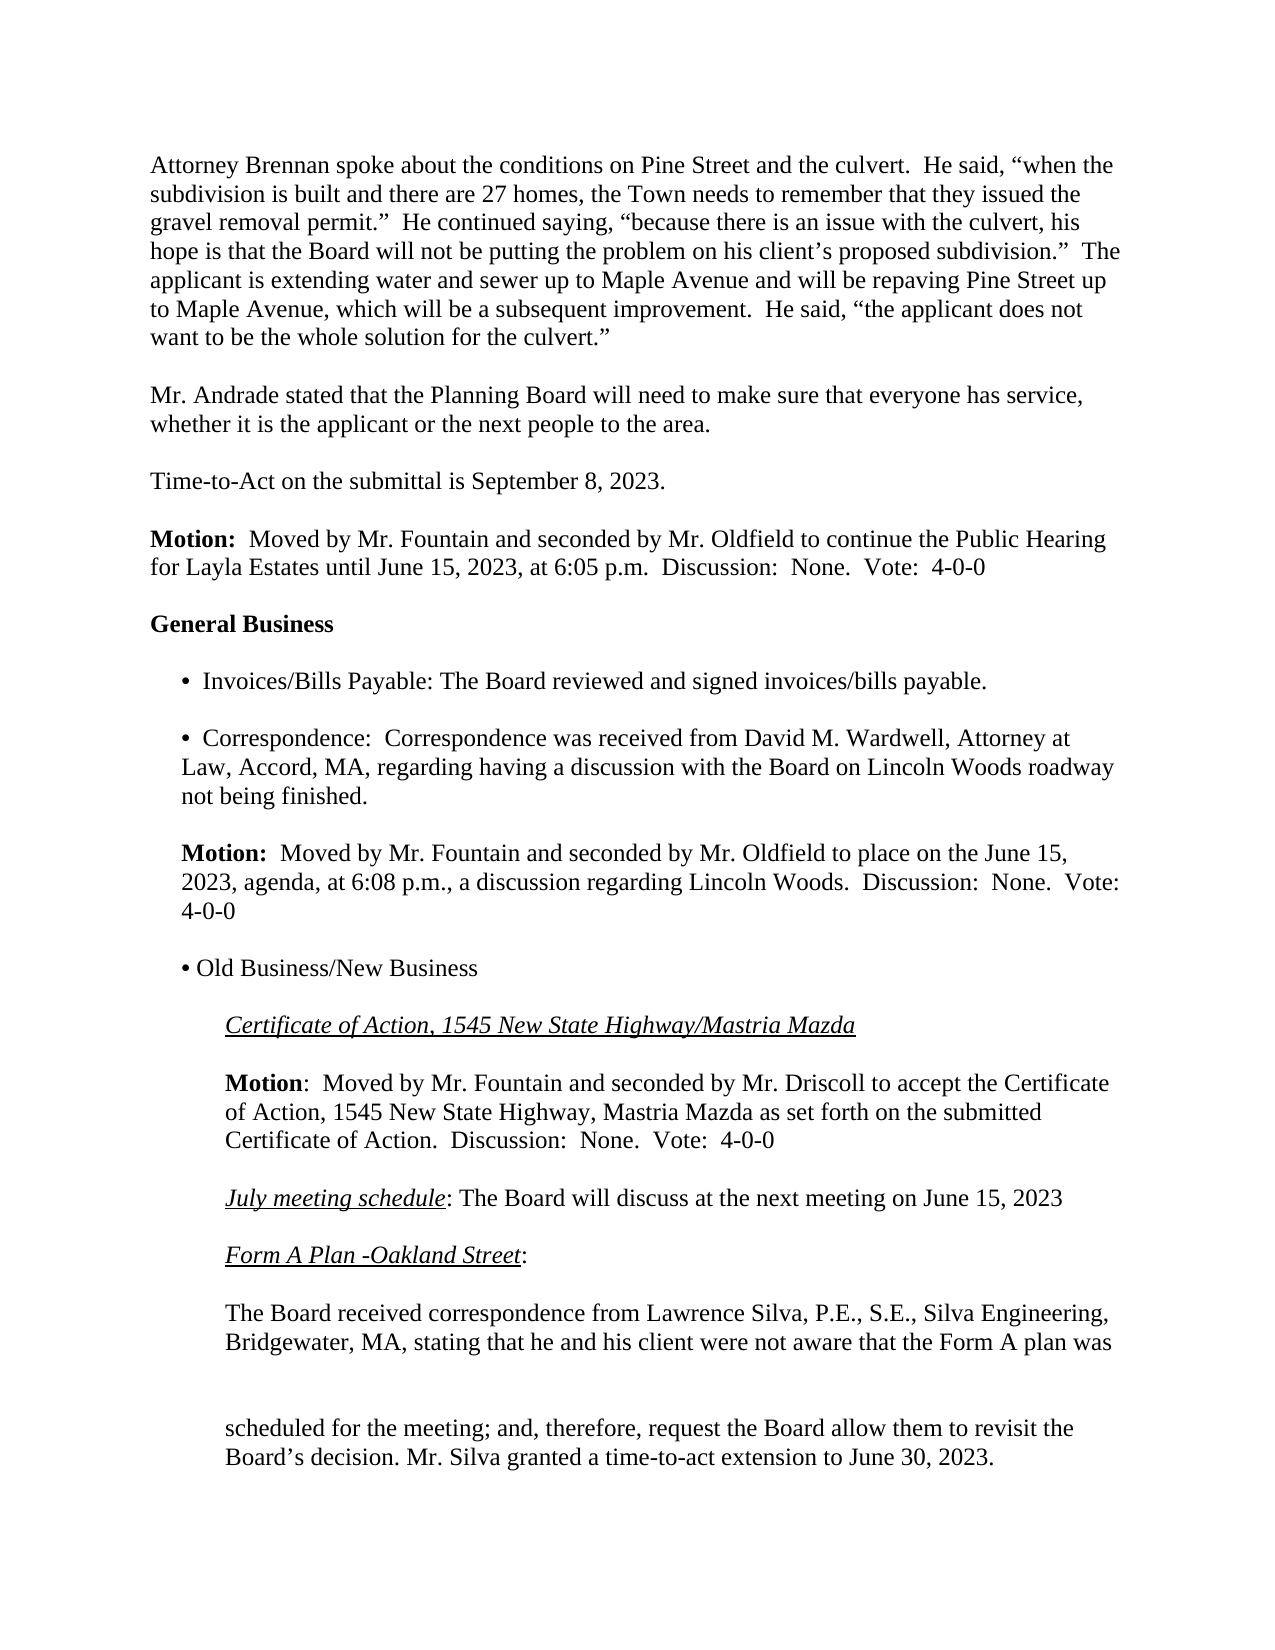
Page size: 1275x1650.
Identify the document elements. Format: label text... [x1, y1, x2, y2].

text Motion: Moved by Mr. Fountain and seconded by Mr. Driscoll to accept the Certificate of Action, 1545 New State Highway, Mastria Mazda as set forth on the submitted Certificate of Action. Discussion: None. Vote: 4-0-0 [225, 1068, 1125, 1154]
text Attorney Brennan spoke about the conditions on Pine Street and the culvert. He said, “when the subdivision is built and there are 27 homes, the Town needs to remember that they issued the gravel removal permit.” He continued saying, “because there is an issue with the culvert, his hope is that the Board will not be putting the problem on his client’s proposed subdivision.” The applicant is extending water and sewer up to Maple Avenue and will be repaving Pine Street up to Maple Avenue, which will be a subsequent improvement. He said, “the applicant does not want to be the whole solution for the culvert.” [150, 150, 1125, 351]
text Motion: Moved by Mr. Fountain and seconded by Mr. Oldfield to continue the Public Hearing for Layla Estates until June 15, 2023, at 6:05 p.m. Discussion: None. Vote: 4-0-0 [150, 524, 1125, 581]
text • Invoices/Bills Payable: The Board reviewed and signed invoices/bills payable. [150, 666, 1125, 695]
text General Business [150, 609, 1125, 638]
text Motion: Moved by Mr. Fountain and seconded by Mr. Oldfield to place on the June 15, 2023, agenda, at 6:08 p.m., a discussion regarding Lincoln Woods. Discussion: None. Vote: 4-0-0 [181, 838, 1125, 925]
text The Board received correspondence from Lawrence Silva, P.E., S.E., Silva Engineering, Bridgewater, MA, stating that he and his client were not aware that the Form A plan was [225, 1298, 1125, 1355]
text Time-to-Act on the submittal is September 8, 2023. [150, 466, 1125, 495]
text Mr. Andrade stated that the Planning Board will need to make sure that everyone has service, whether it is the applicant or the next people to the area. [150, 380, 1125, 437]
text Certificate of Action, 1545 New State Highway/Mastria Mazda [150, 1010, 1125, 1039]
text Form A Plan -Oakland Street: [150, 1240, 1125, 1269]
text scheduled for the meeting; and, therefore, request the Board allow them to revisit the Board’s decision. Mr. Silva granted a time-to-act extension to June 30, 2023. [225, 1413, 1125, 1470]
text • Old Business/New Business [150, 953, 1125, 982]
text • Correspondence: Correspondence was received from David M. Wardwell, Attorney at Law, Accord, MA, regarding having a discussion with the Board on Lincoln Woods roadway not being finished. [181, 723, 1125, 810]
text July meeting schedule: The Board will discuss at the next meeting on June 15, 2023 [150, 1183, 1125, 1212]
